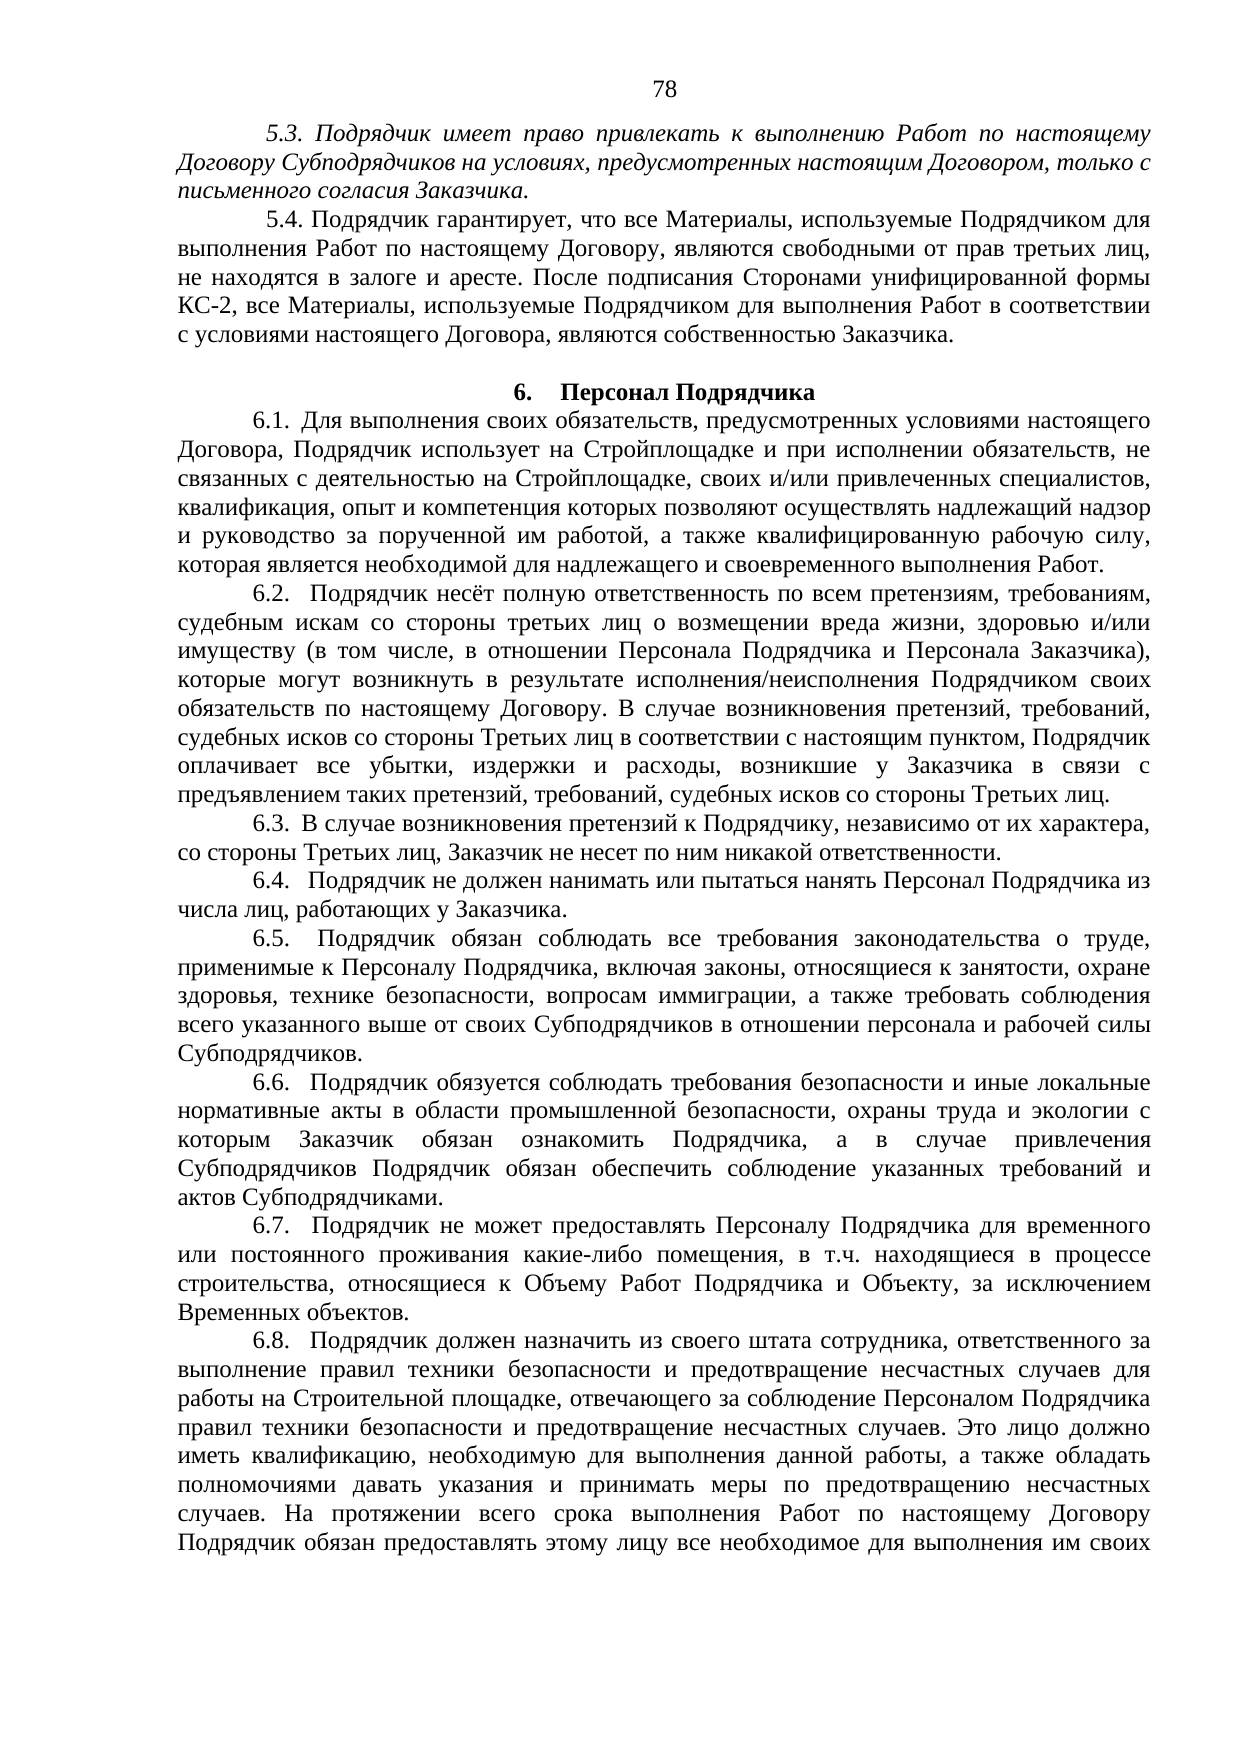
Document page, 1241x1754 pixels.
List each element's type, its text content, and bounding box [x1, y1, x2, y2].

text 6.3. В случае возникновения претензий к Подрядчику, независимо от их характера, со стороны Третьих лиц, Заказчик не несет по ним никакой ответственности. [177, 808, 1152, 866]
text 6.6. Подрядчик обязуется соблюдать требования безопасности и иные локальные нормативные акты в области промышленной безопасности, охраны труда и экологии с которым Заказчик обязан ознакомить Подрядчика, а в случае привлечения Субподрядчиков Подрядчик обязан обеспечить соблюдение указанных требований и актов Субподрядчиками. [177, 1067, 1152, 1211]
text 6.4. Подрядчик не должен нанимать или пытаться нанять Персонал Подрядчика из числа лиц, работающих у Заказчика. [177, 866, 1152, 923]
text 6.2. Подрядчик несёт полную ответственность по всем претензиям, требованиям, судебным искам со стороны третьих лиц о возмещении вреда жизни, здоровью и/или имуществу (в том числе, в отношении Персонала Подрядчика и Персонала Заказчика), которые могут возникнуть в результате исполнения/неисполнения Подрядчиком своих обязательств по настоящему Договору. В случае возникновения претензий, требований, судебных исков со стороны Третьих лиц в соответствии с настоящим пунктом, Подрядчик оплачивает все убытки, издержки и расходы, возникшие у Заказчика в связи с предъявлением таких претензий, требований, судебных исков со стороны Третьих лиц. [177, 578, 1152, 808]
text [177, 1326, 1152, 1556]
text 6.1. Для выполнения своих обязательств, предусмотренных условиями настоящего Договора, Подрядчик использует на Стройплощадке и при исполнении обязательств, не связанных с деятельностью на Стройплощадке, своих и/или привлеченных специалистов, квалификация, опыт и компетенция которых позволяют осуществлять надлежащий надзор и руководство за порученной им работой, а также квалифицированную рабочую силу, которая является необходимой для надлежащего и своевременного выполнения Работ. [177, 406, 1152, 578]
text 5.4. Подрядчик гарантирует, что все Материалы, используемые Подрядчиком для выполнения Работ по настоящему Договору, являются свободными от прав третьих лиц, не находятся в залоге и аресте. После подписания Сторонами унифицированной формы КС-2, все Материалы, используемые Подрядчиком для выполнения Работ в соответствии с условиями настоящего Договора, являются собственностью Заказчика. [177, 204, 1152, 348]
list Персонал Подрядчика [177, 377, 1152, 406]
text 5.3. Подрядчик имеет право привлекать к выполнению Работ по настоящему Договору Субподрядчиков на условиях, предусмотренных настоящим Договором, только с письменного согласия Заказчика. [177, 118, 1152, 204]
text 6.7. Подрядчик не может предоставлять Персоналу Подрядчика для временного или постоянного проживания какие-либо помещения, в т.ч. находящиеся в процессе строительства, относящиеся к Объему Работ Подрядчика и Объекту, за исключением Временных объектов. [177, 1211, 1152, 1326]
text 6.5. Подрядчик обязан соблюдать все требования законодательства о труде, применимые к Персоналу Подрядчика, включая законы, относящиеся к занятости, охране здоровья, технике безопасности, вопросам иммиграции, а также требовать соблюдения всего указанного выше от своих Субподрядчиков в отношении персонала и рабочей силы Субподрядчиков. [177, 923, 1152, 1067]
